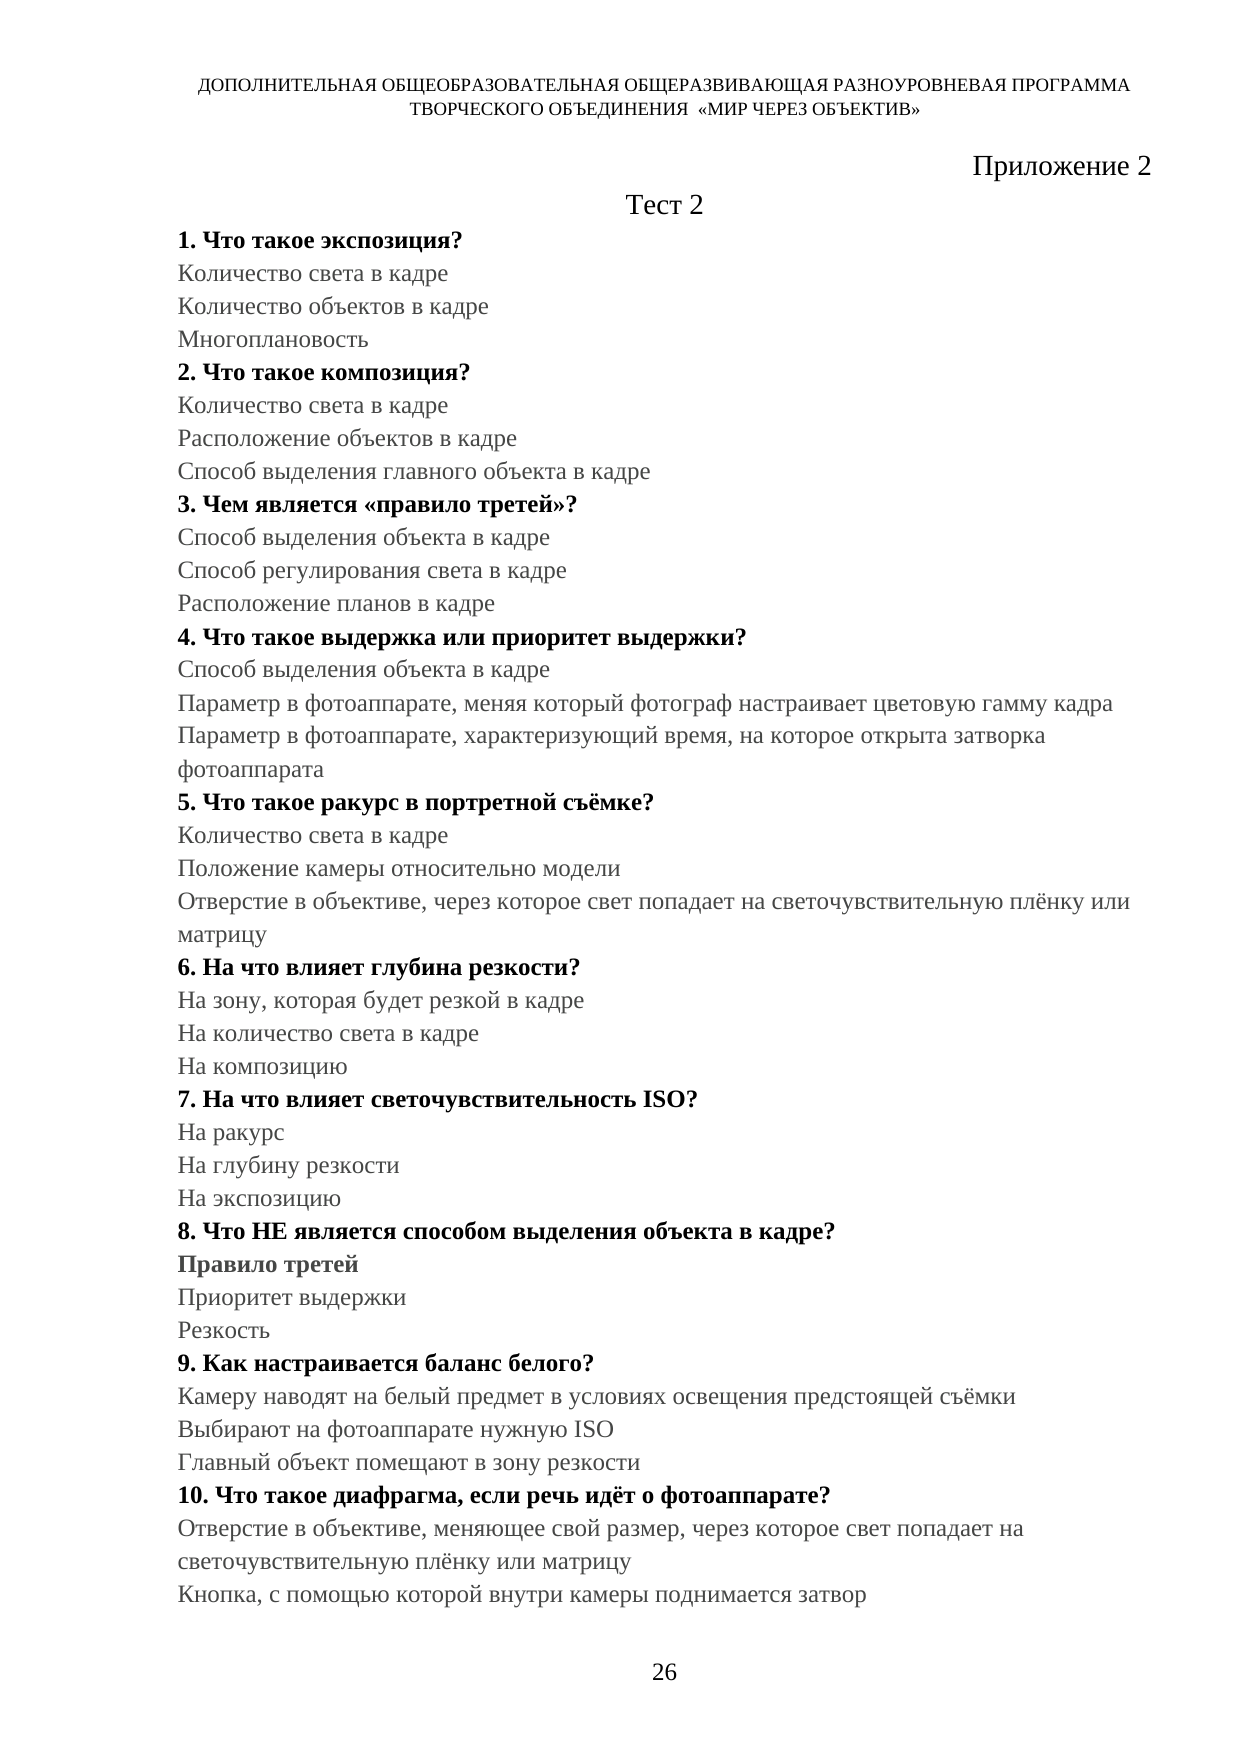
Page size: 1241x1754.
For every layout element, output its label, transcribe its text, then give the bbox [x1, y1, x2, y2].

text Способ выделения объекта в кадре [177, 654, 1152, 683]
text На количество света в кадре [177, 1018, 1152, 1047]
text Отверстие в объективе, меняющее свой размер, через которое свет попадает на светочувствительную плёнку или матрицу [177, 1513, 1152, 1575]
subtitle 4. Что такое выдержка или приоритет выдержки? [177, 622, 1152, 650]
subtitle 6. На что влияет глубина резкости? [177, 952, 1152, 981]
subtitle 2. Что такое композиция? [177, 357, 1152, 386]
text Многоплановость [177, 324, 1152, 353]
subtitle 3. Чем является «правило третей»? [177, 489, 1152, 518]
text Резкость [177, 1315, 1152, 1344]
text На зону, которая будет резкой в кадре [177, 985, 1152, 1013]
text Отверстие в объективе, через которое свет попадает на светочувствительную плёнку или матрицу [177, 886, 1152, 947]
text Выбирают на фотоаппарате нужную ISO [177, 1414, 1152, 1443]
text Количество света в кадре [177, 820, 1152, 848]
text Параметр в фотоаппарате, меняя который фотограф настраивает цветовую гамму кадра [177, 688, 1152, 716]
text Расположение планов в кадре [177, 588, 1152, 617]
text Камеру наводят на белый предмет в условиях освещения предстоящей съёмки [177, 1381, 1152, 1410]
subtitle 9. Как настраивается баланс белого? [177, 1348, 1152, 1377]
text Способ выделения объекта в кадре [177, 522, 1152, 551]
text Количество объектов в кадре [177, 291, 1152, 320]
text Правило третей [177, 1249, 1152, 1278]
text Главный объект помещают в зону резкости [177, 1447, 1152, 1476]
text Тест 2 [177, 187, 1152, 220]
text На композицию [177, 1051, 1152, 1079]
text Приоритет выдержки [177, 1282, 1152, 1311]
text Приложение 2 [177, 148, 1152, 182]
text Кнопка, с помощью которой внутри камеры поднимается затвор [177, 1579, 1152, 1608]
text На ракурс [177, 1117, 1152, 1146]
text Расположение объектов в кадре [177, 423, 1152, 452]
text Способ выделения главного объекта в кадре [177, 456, 1152, 485]
subtitle 1. Что такое экспозиция? [177, 225, 1152, 254]
subtitle 7. На что влияет светочувствительность ISO? [177, 1084, 1152, 1113]
text Количество света в кадре [177, 258, 1152, 287]
text Параметр в фотоаппарате, характеризующий время, на которое открыта затворка фотоаппарата [177, 721, 1152, 782]
subtitle 10. Что такое диафрагма, если речь идёт о фотоаппарате? [177, 1480, 1152, 1509]
text На глубину резкости [177, 1150, 1152, 1179]
text Количество света в кадре [177, 390, 1152, 419]
text Положение камеры относительно модели [177, 853, 1152, 881]
text На экспозицию [177, 1183, 1152, 1212]
subtitle 8. Что НЕ является способом выделения объекта в кадре? [177, 1216, 1152, 1245]
subtitle 5. Что такое ракурс в портретной съёмке? [177, 787, 1152, 815]
text Способ регулирования света в кадре [177, 556, 1152, 584]
